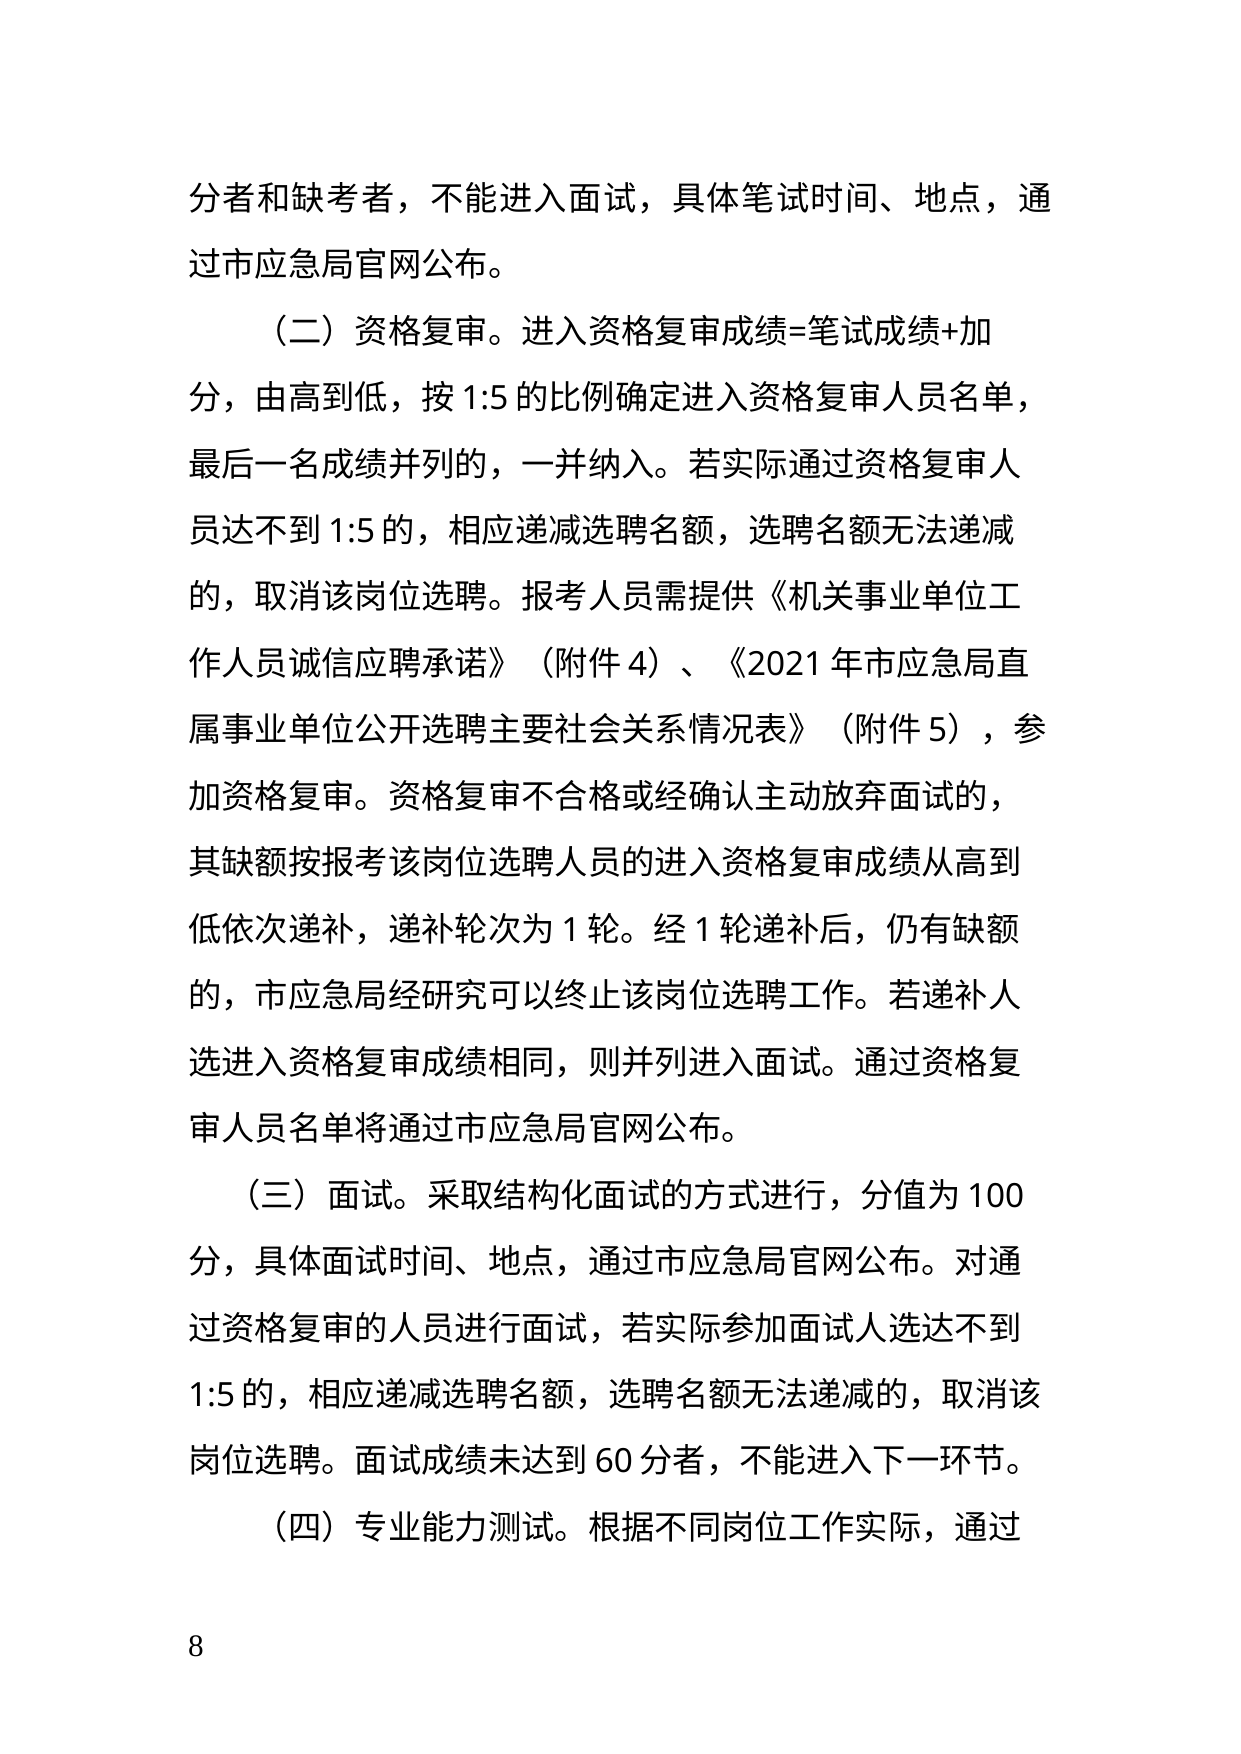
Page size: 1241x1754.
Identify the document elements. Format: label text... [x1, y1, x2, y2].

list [188, 1492, 1052, 1558]
list （二）资格复审。进入资格复审成绩=笔试成绩+加分，由高到低，按1:5的比例确定进入资格复审人员名单，最后一名成绩并列的，一并纳入。若实际通过资格复审人员达不到1:5的，相应递减选聘名额，选聘名额无法递减的，取消该岗位选聘。报考人员需提供《机关事业单位工作人员诚信应聘承诺》（附件4）、《2021年市应急局直属事业单位公开选聘主要社会关系情况表》（附件5），参加资格复审。资格复审不合格或经确认主动放弃面试的，其缺额按报考该岗位选聘人员的进入资格复审成绩从高到低依次递补，递补轮次为1轮。经1轮递补后，仍有缺额的，市应急局经研究可以终止该岗位选聘工作。若递补人选进入资格复审成绩相同，则并列进入面试。通过资格复审人员名单将通过市应急局官网公布。 [188, 295, 1052, 1159]
text （三）面试。采取结构化面试的方式进行，分值为100分，具体面试时间、地点，通过市应急局官网公布。对通过资格复审的人员进行面试，若实际参加面试人选达不到1:5的，相应递减选聘名额，选聘名额无法递减的，取消该岗位选聘。面试成绩未达到60分者，不能进入下一环节。 [188, 1159, 1052, 1492]
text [188, 162, 1052, 295]
